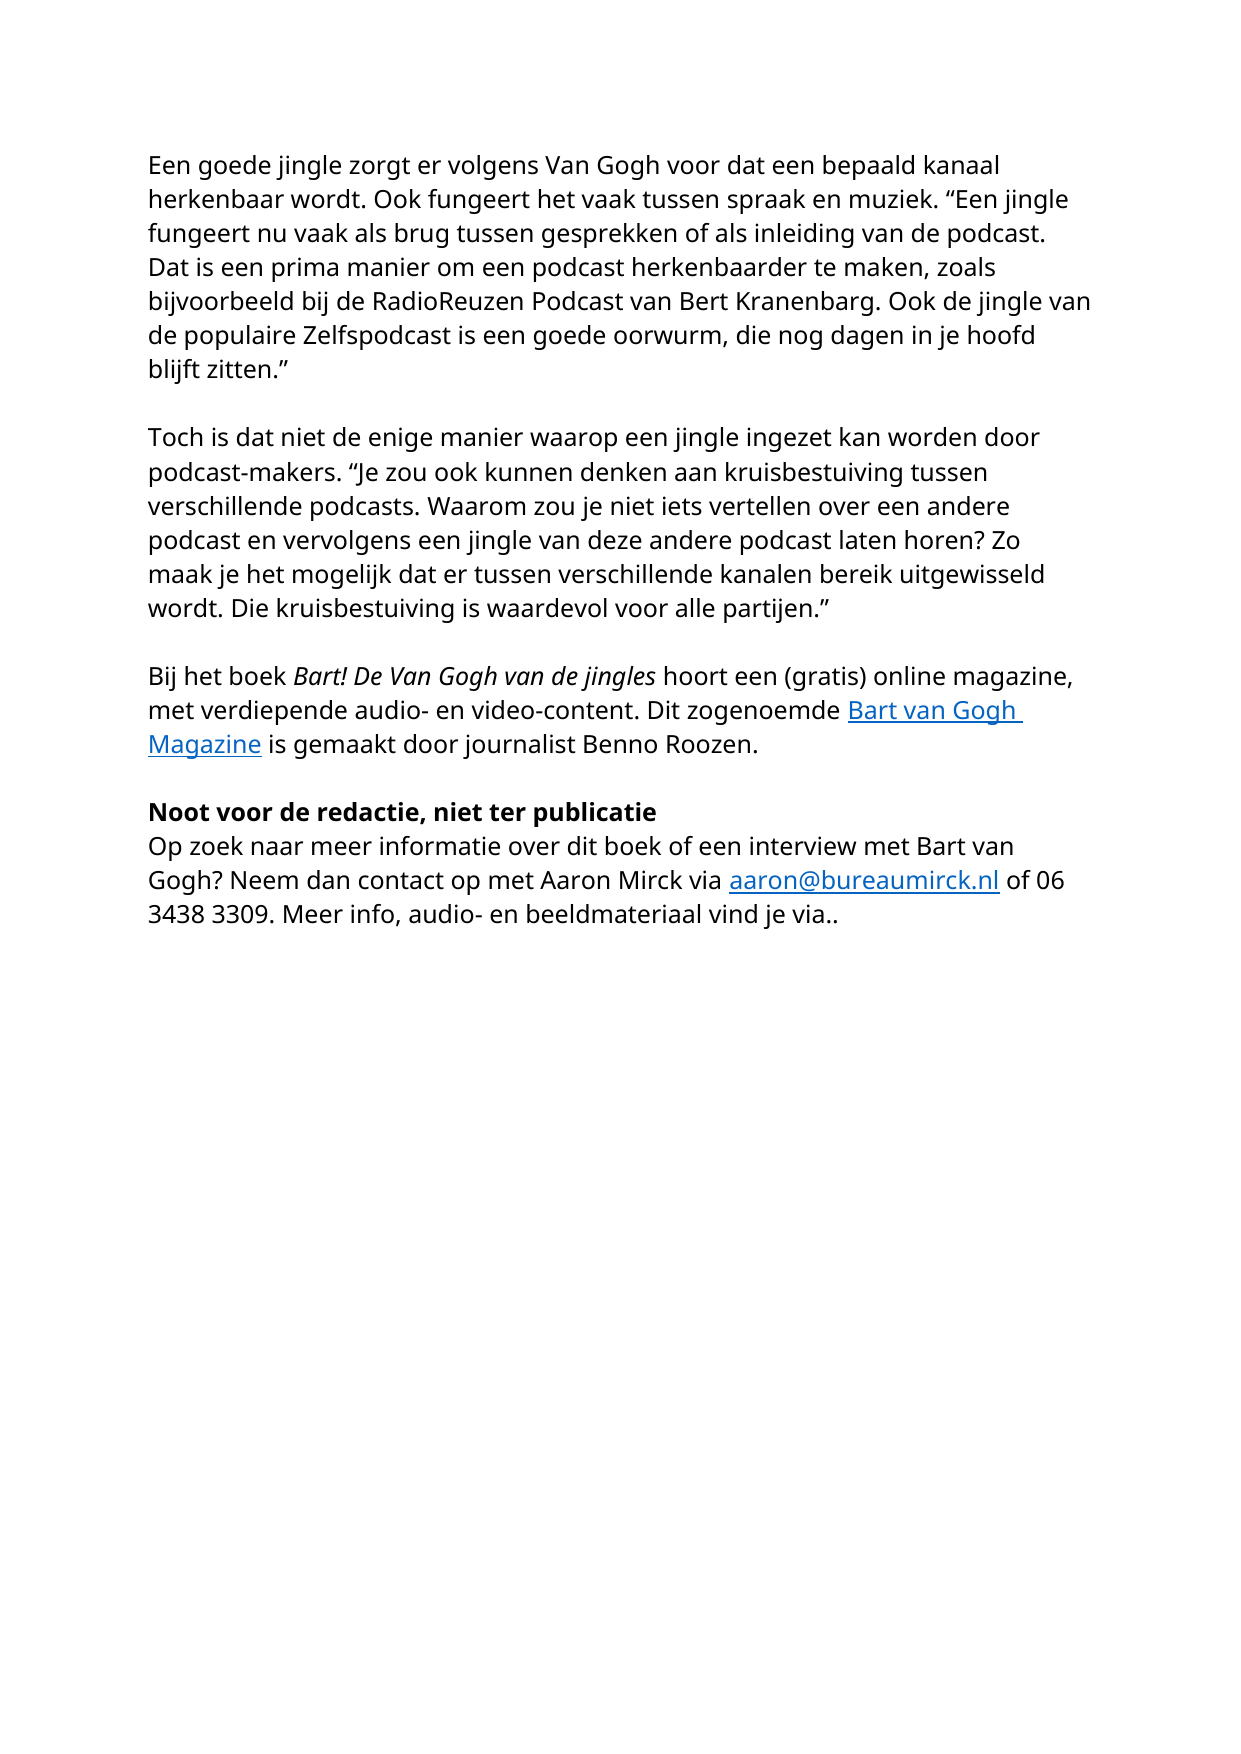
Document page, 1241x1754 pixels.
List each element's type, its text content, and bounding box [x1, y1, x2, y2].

text Bij het boek Bart! De Van Gogh van de jingles hoort een (gratis) online magazine, met verdiepende audio- en video-content. Dit zogenoemde Bart van Gogh Magazine is gemaakt door journalist Benno Roozen. [148, 658, 1093, 761]
text Toch is dat niet de enige manier waarop een jingle ingezet kan worden door podcast-makers. “Je zou ook kunnen denken aan kruisbestuiving tussen verschillende podcasts. Waarom zou je niet iets vertellen over een andere podcast en vervolgens een jingle van deze andere podcast laten horen? Zo maak je het mogelijk dat er tussen verschillende kanalen bereik uitgewisseld wordt. Die kruisbestuiving is waardevol voor alle partijen.” [148, 420, 1093, 624]
text Op zoek naar meer informatie over dit boek of een interview met Bart van Gogh? Neem dan contact op met Aaron Mirck via aaron@bureaumirck.nl of 06 3438 3309. Meer info, audio- en beeldmateriaal vind je via.. [148, 829, 1093, 931]
text Noot voor de redactie, niet ter publicatie [148, 795, 1093, 829]
text Een goede jingle zorgt er volgens Van Gogh voor dat een bepaald kanaal herkenbaar wordt. Ook fungeert het vaak tussen spraak en muziek. “Een jingle fungeert nu vaak als brug tussen gesprekken of als inleiding van de podcast. Dat is een prima manier om een podcast herkenbaarder te maken, zoals bijvoorbeeld bij de RadioReuzen Podcast van Bert Kranenbarg. Ook de jingle van de populaire Zelfspodcast is een goede oorwurm, die nog dagen in je hoofd blijft zitten.” [148, 148, 1093, 386]
